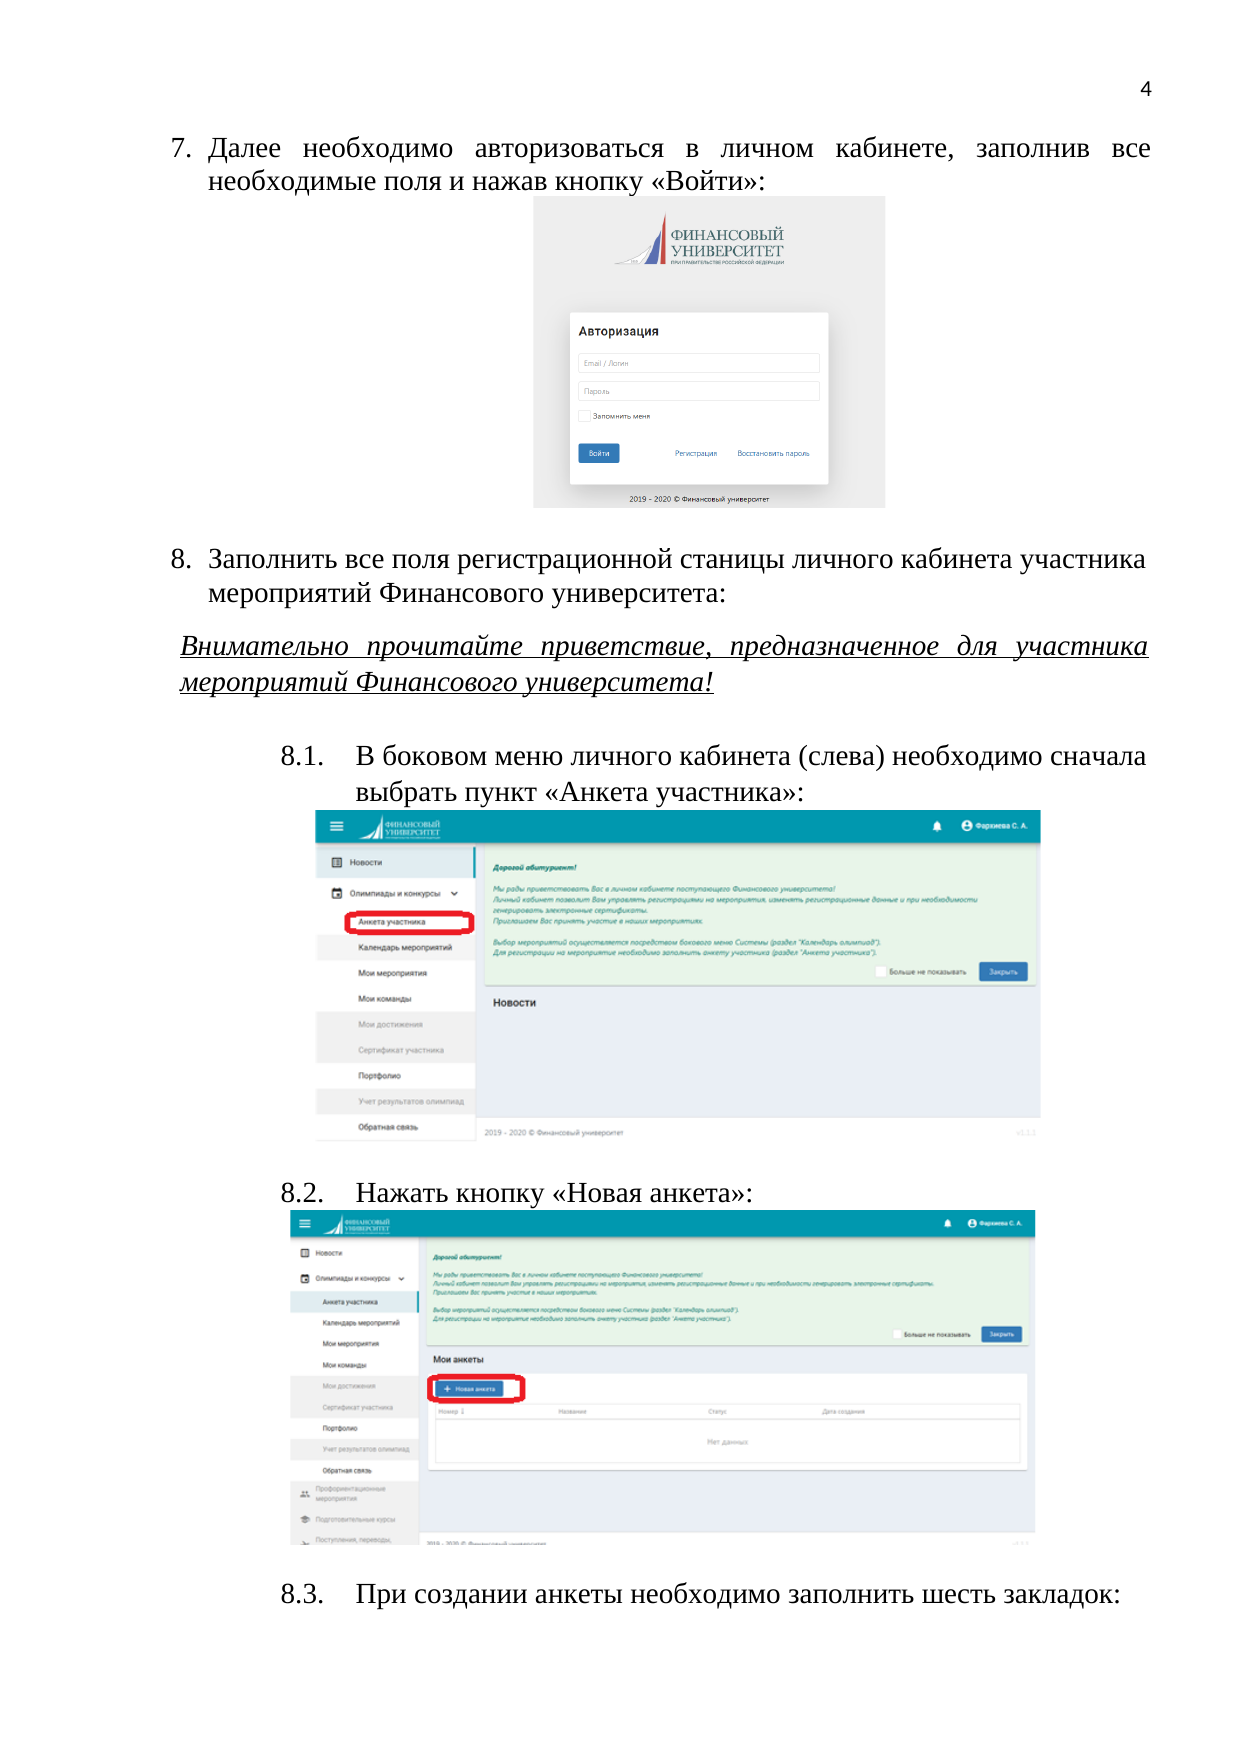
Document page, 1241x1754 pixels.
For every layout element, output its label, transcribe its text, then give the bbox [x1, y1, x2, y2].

list В боковом меню личного кабинета (слева) необходимо сначала выбрать пункт «Анкета участника»: [280, 738, 1152, 808]
picture [290, 1210, 1042, 1545]
list Внимательно прочитайте приветствие, предназначенное для участника мероприятий Финансового университета! [180, 628, 1152, 697]
picture [313, 810, 1047, 1144]
picture [533, 196, 886, 508]
list Нажать кнопку «Новая анкета»: [280, 1175, 1152, 1208]
list Далее необходимо авторизоваться в личном кабинете, заполнив все необходимые поля и нажав кнопку «Войти»: [170, 130, 1152, 197]
list При создании анкеты необходимо заполнить шесть закладок: [280, 1577, 1152, 1610]
list Заполнить все поля регистрационной станицы личного кабинета участника мероприятий Финансового университета: [170, 541, 1152, 608]
